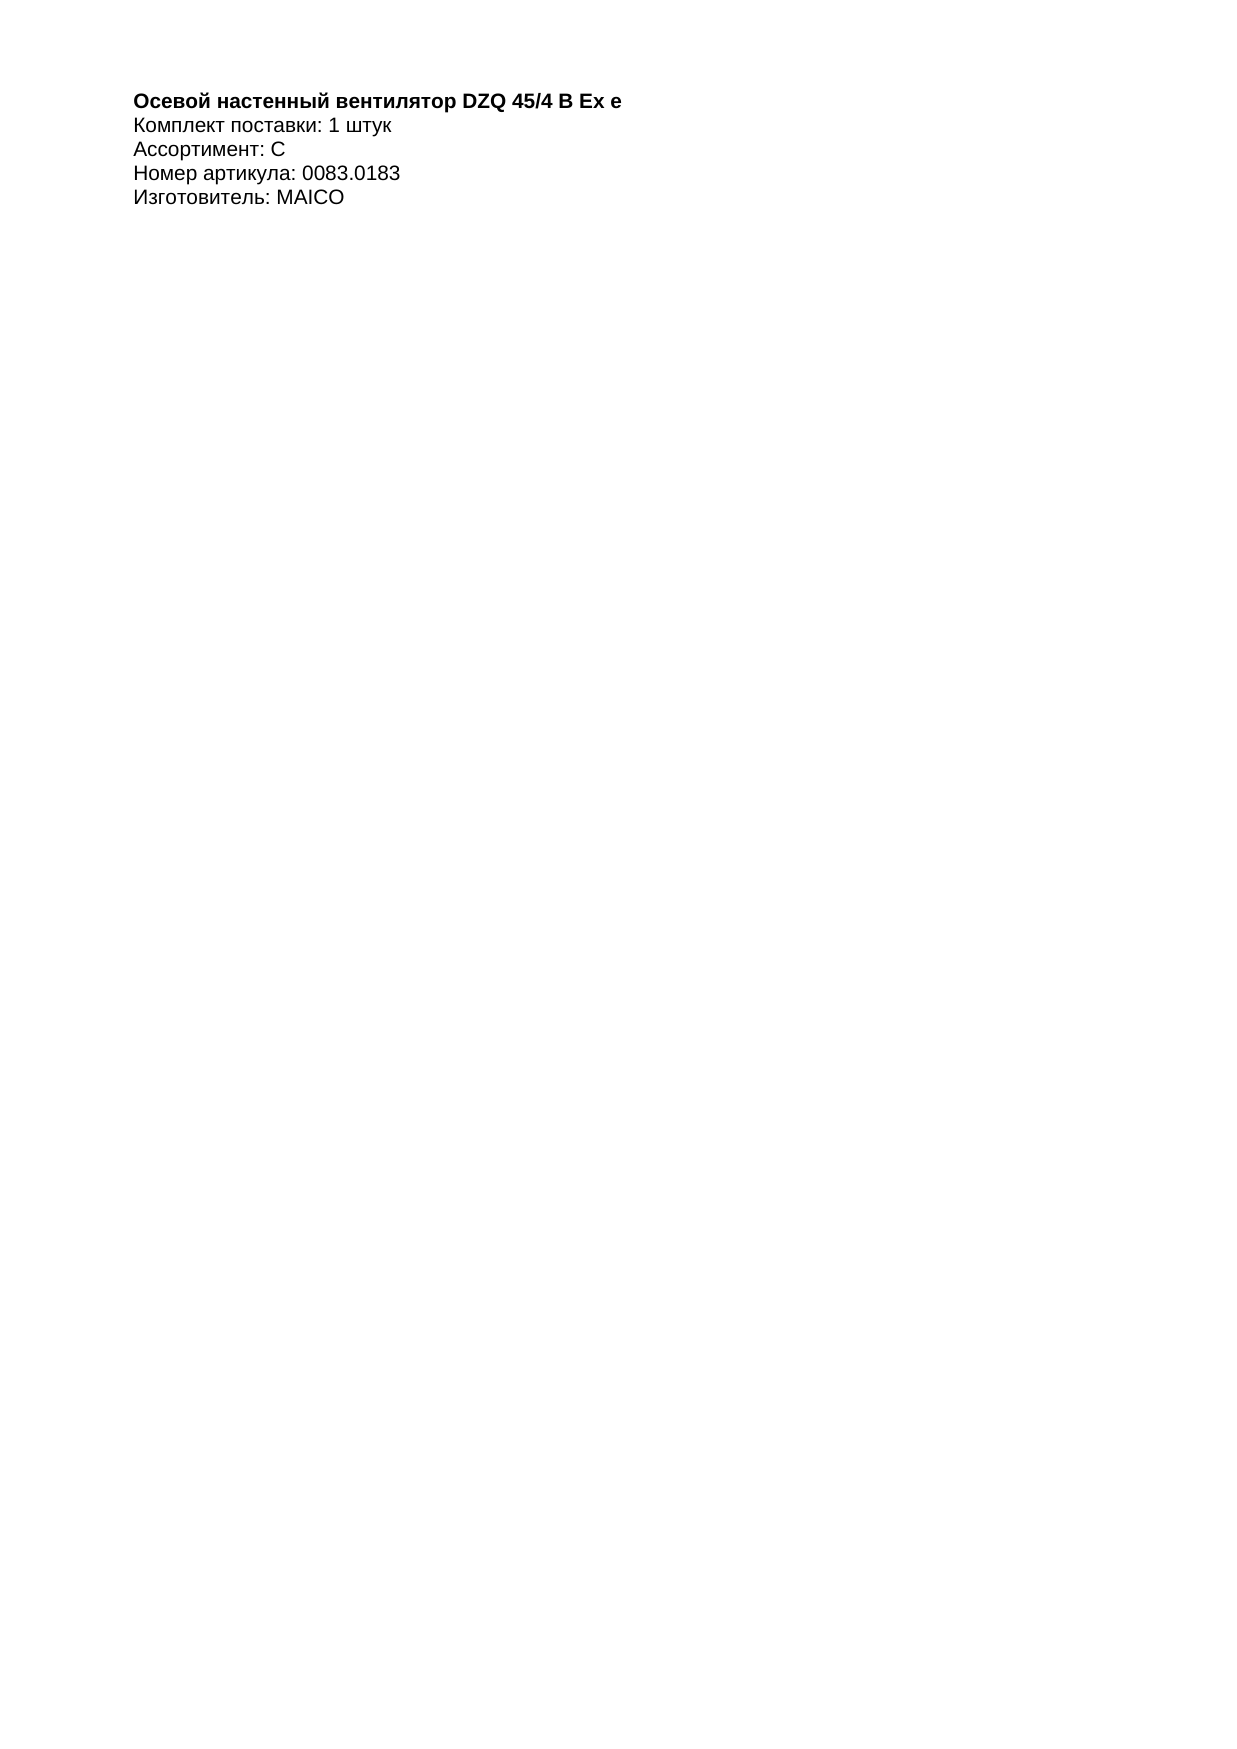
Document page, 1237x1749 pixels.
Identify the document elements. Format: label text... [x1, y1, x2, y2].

text Осевой настенный вентилятор DZQ 45/4 B Ex eКомплект поставки: 1 штукАссортимент: C Номер артикула: 0083.0183Изготовитель: MAICO [133, 89, 1148, 208]
